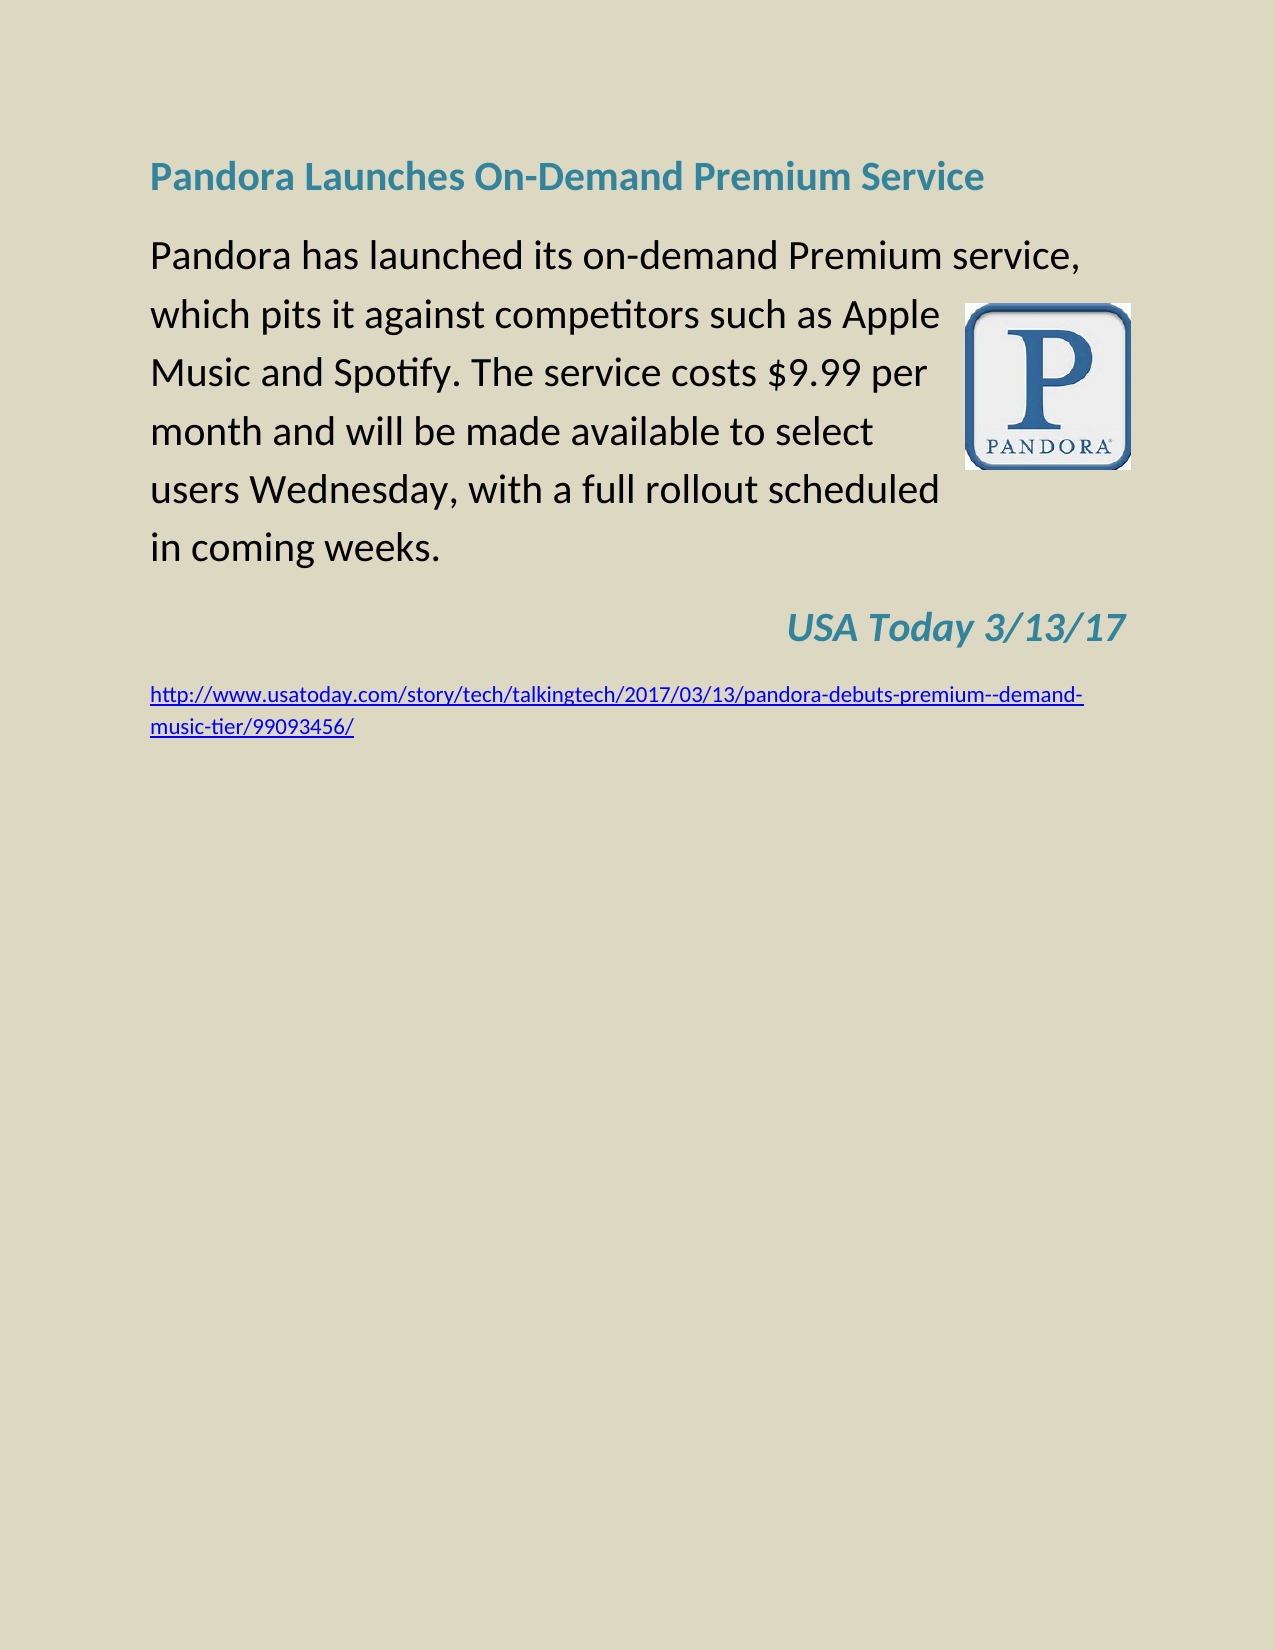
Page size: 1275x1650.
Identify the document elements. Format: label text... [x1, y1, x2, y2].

text Pandora has launched its on-demand Premium service, which pits it against competitors such as Apple Music and Spotify. The service costs $9.99 per month and will be made available to select users Wednesday, with a full rollout scheduled in coming weeks. [150, 229, 1125, 572]
text Pandora Launches On-Demand Premium Service [150, 150, 1125, 201]
picture [965, 303, 1131, 470]
text USA Today 3/13/17 [150, 601, 1125, 652]
text http://www.usatoday.com/story/tech/talkingtech/2017/03/13/pandora-debuts-premium--demand-music-tier/99093456/ [150, 680, 1125, 740]
